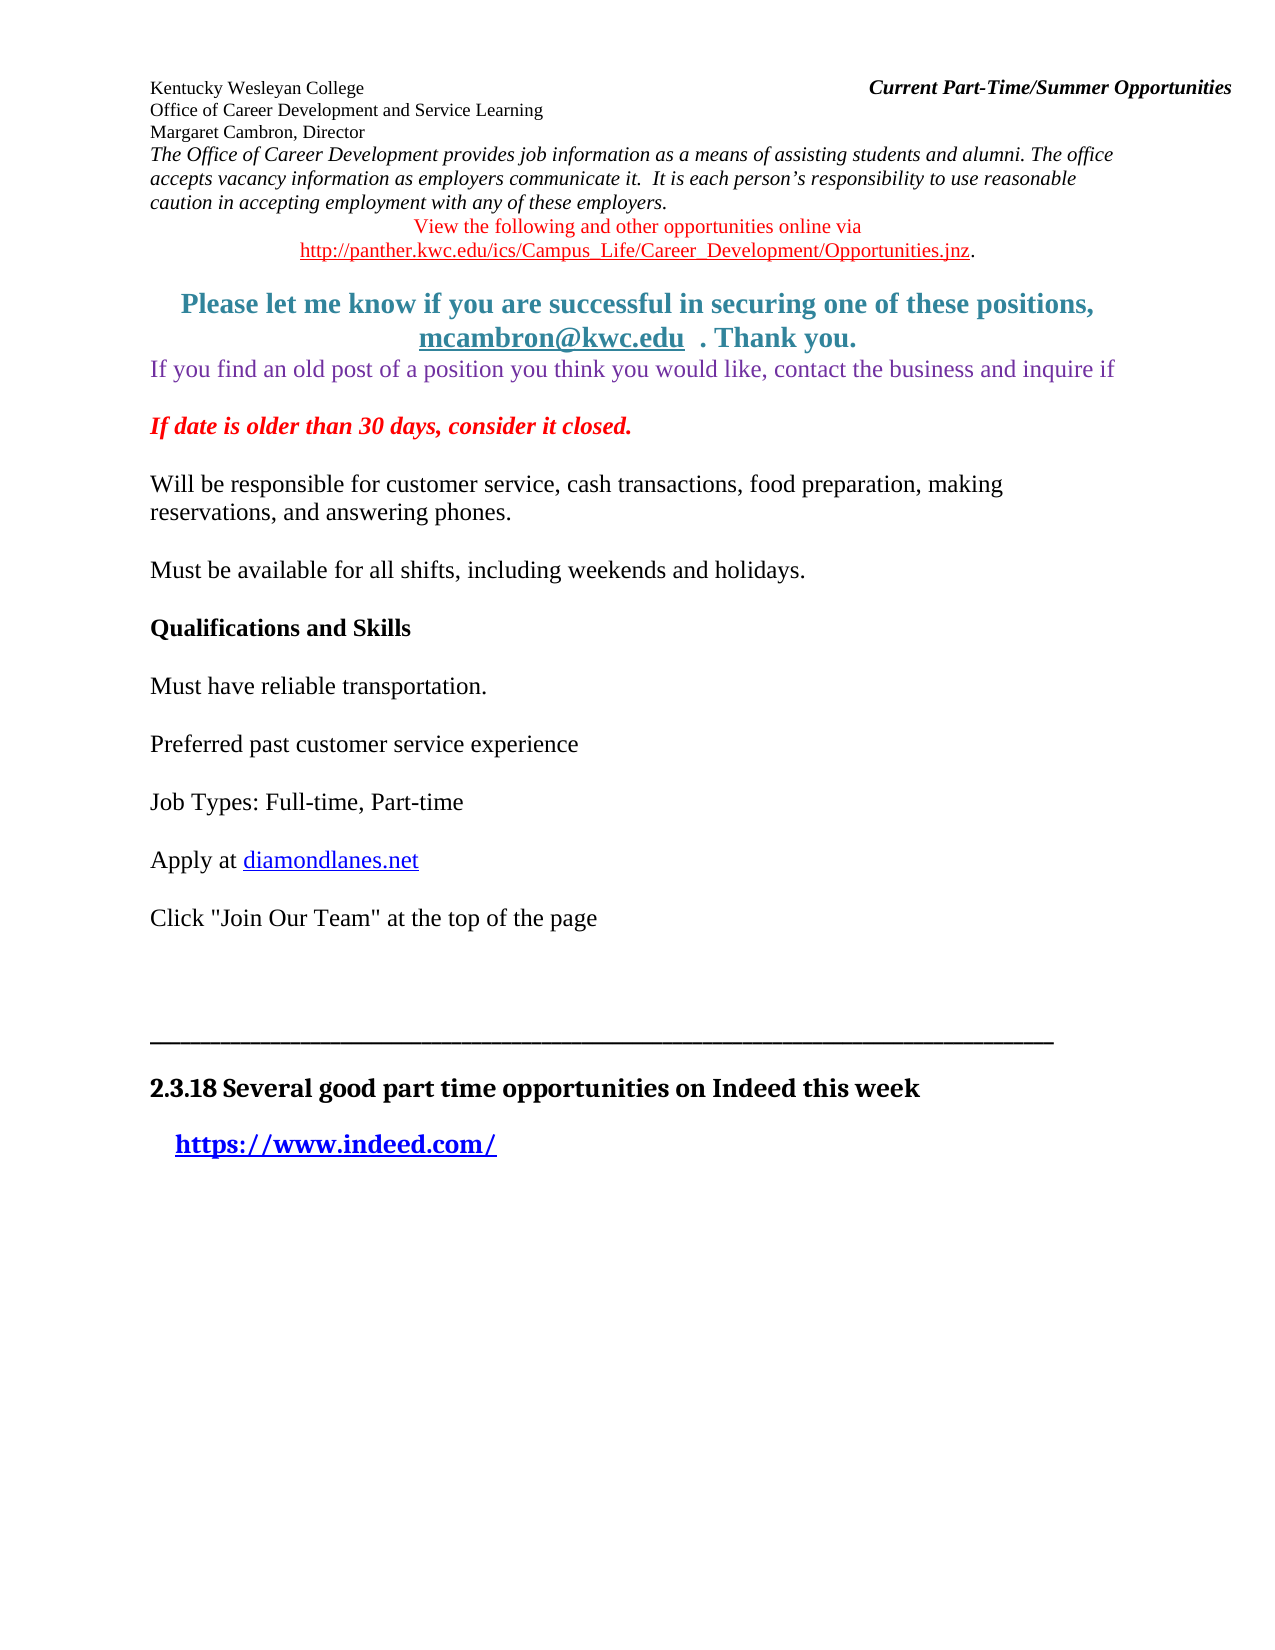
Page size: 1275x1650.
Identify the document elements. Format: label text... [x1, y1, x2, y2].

subtitle https://www.indeed.com/ [175, 1129, 1100, 1160]
subtitle __________________________________________________________________________________________ [150, 1017, 1100, 1048]
text Preferred past customer service experience [150, 729, 1125, 758]
text Must have reliable transportation. [150, 671, 1125, 700]
text Must be available for all shifts, including weekends and holidays. [150, 555, 1125, 584]
text Job Types: Full-time, Part-time [150, 787, 1125, 816]
text Qualifications and Skills [150, 613, 1125, 642]
text Click "Join Our Team" at the top of the page [150, 903, 1125, 932]
text Apply at diamondlanes.net [150, 845, 1125, 874]
subtitle 2.3.18 Several good part time opportunities on Indeed this week [150, 1073, 1100, 1104]
text Will be responsible for customer service, cash transactions, food preparation, making reservations, and answering phones. [150, 469, 1125, 526]
